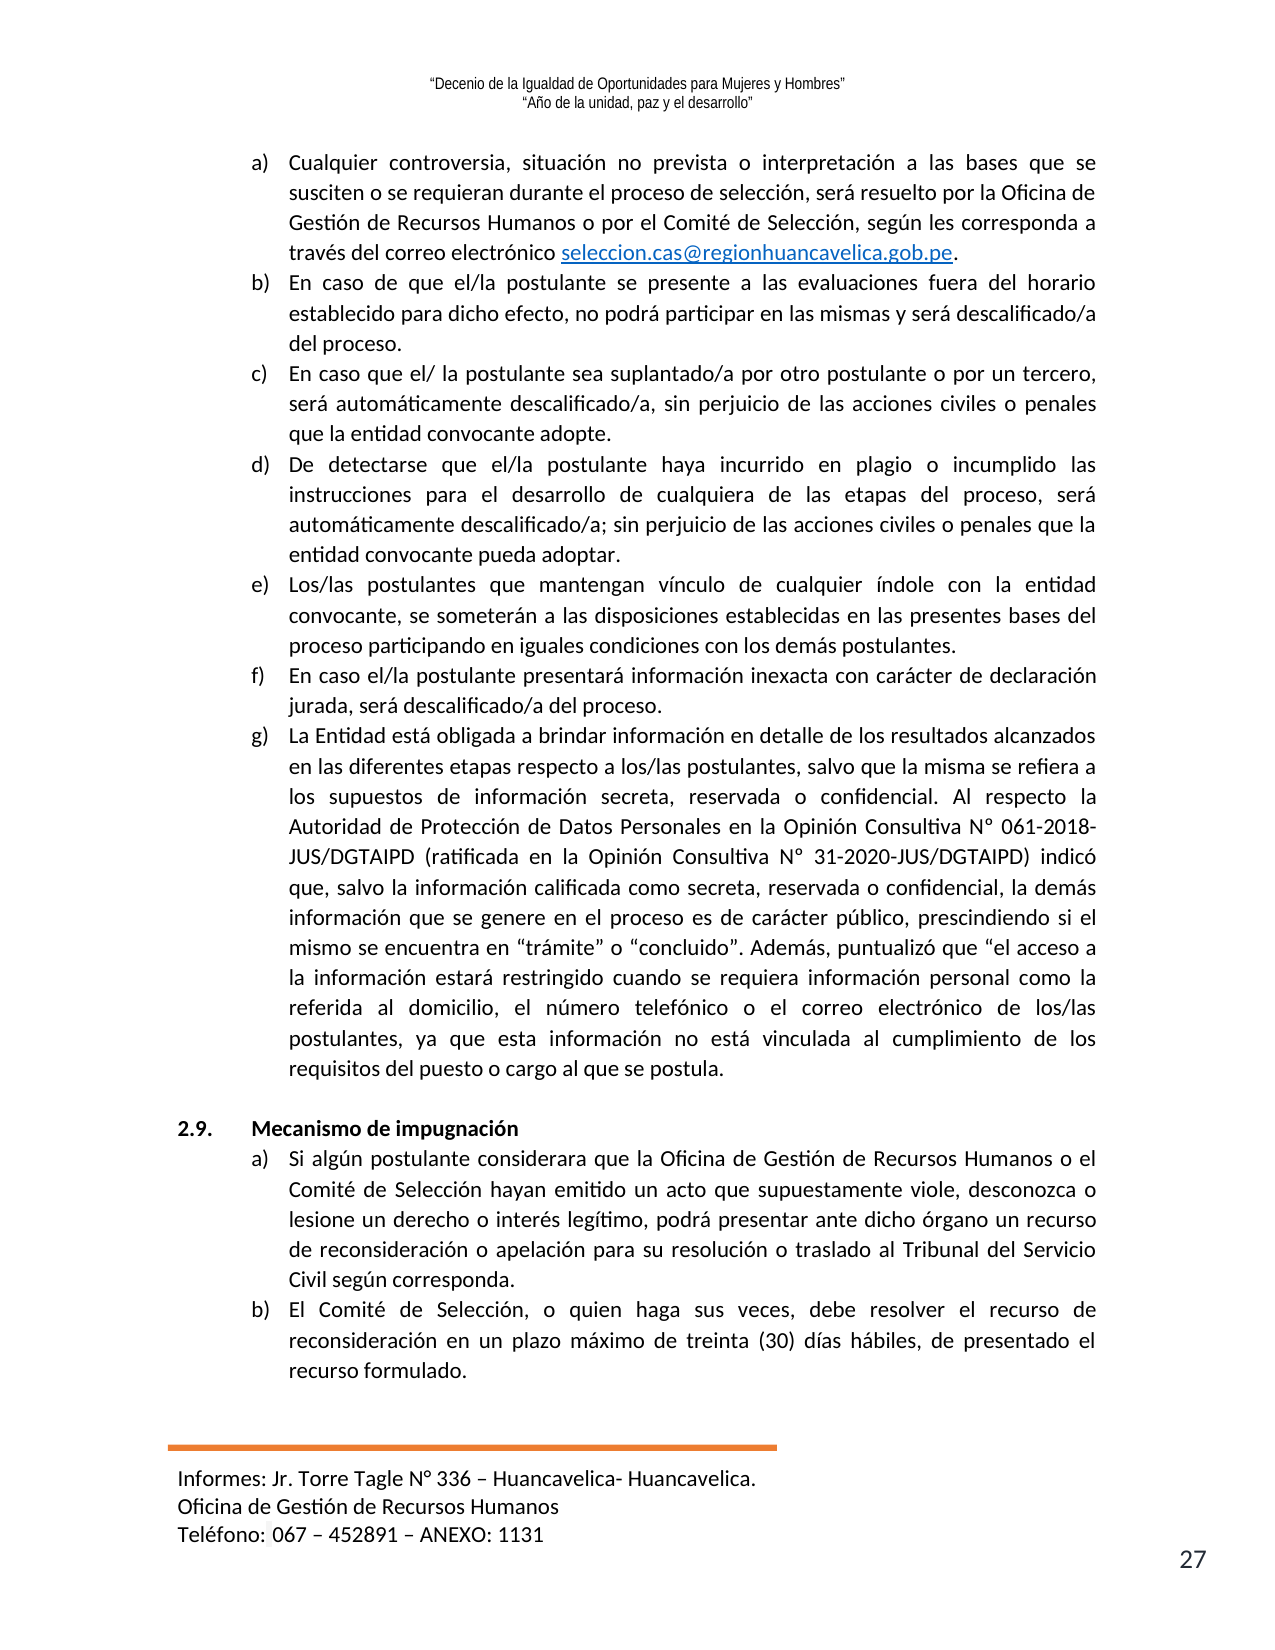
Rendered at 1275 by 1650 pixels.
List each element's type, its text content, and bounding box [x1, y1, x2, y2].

list De detectarse que el/la postulante haya incurrido en plagio o incumplido las instrucciones para el desarrollo de cualquiera de las etapas del proceso, será automáticamente descalificado/a; sin perjuicio de las acciones civiles o penales que la entidad convocante pueda adoptar. [251, 450, 1098, 568]
list El Comité de Selección, o quien haga sus veces, debe resolver el recurso de reconsideración en un plazo máximo de treinta (30) días hábiles, de presentado el recurso formulado. [251, 1296, 1098, 1384]
list En caso de que el/la postulante se presente a las evaluaciones fuera del horario establecido para dicho efecto, no podrá participar en las mismas y será descalificado/a del proceso. [251, 268, 1098, 357]
list En caso el/la postulante presentará información inexacta con carácter de declaración jurada, será descalificado/a del proceso. [251, 661, 1098, 719]
list Los/las postulantes que mantengan vínculo de cualquier índole con la entidad convocante, se someterán a las disposiciones establecidas en las presentes bases del proceso participando en iguales condiciones con los demás postulantes. [251, 571, 1098, 659]
list Mecanismo de impugnación [177, 1114, 1098, 1142]
list Si algún postulante considerara que la Oficina de Gestión de Recursos Humanos o el Comité de Selección hayan emitido un acto que supuestamente viole, desconozca o lesione un derecho o interés legítimo, podrá presentar ante dicho órgano un recurso de reconsideración o apelación para su resolución o traslado al Tribunal del Servicio Civil según corresponda. [251, 1144, 1098, 1293]
list En caso que el/ la postulante sea suplantado/a por otro postulante o por un tercero, será automáticamente descalificado/a, sin perjuicio de las acciones civiles o penales que la entidad convocante adopte. [251, 359, 1098, 447]
list La Entidad está obligada a brindar información en detalle de los resultados alcanzados en las diferentes etapas respecto a los/las postulantes, salvo que la misma se refiera a los supuestos de información secreta, reservada o confidencial. Al respecto la Autoridad de Protección de Datos Personales en la Opinión Consultiva Nº 061-2018-JUS/DGTAIPD (ratificada en la Opinión Consultiva Nº 31-2020-JUS/DGTAIPD) indicó que, salvo la información calificada como secreta, reservada o confidencial, la demás información que se genere en el proceso es de carácter público, prescindiendo si el mismo se encuentra en “trámite” o “concluido”. Además, puntualizó que “el acceso a la información estará restringido cuando se requiera información personal como la referida al domicilio, el número telefónico o el correo electrónico de los/las postulantes, ya que esta información no está vinculada al cumplimiento de los requisitos del puesto o cargo al que se postula. [251, 722, 1098, 1082]
list Cualquier controversia, situación no prevista o interpretación a las bases que se susciten o se requieran durante el proceso de selección, será resuelto por la Oficina de Gestión de Recursos Humanos o por el Comité de Selección, según les corresponda a través del correo electrónico seleccion.cas@regionhuancavelica.gob.pe. [251, 148, 1098, 266]
